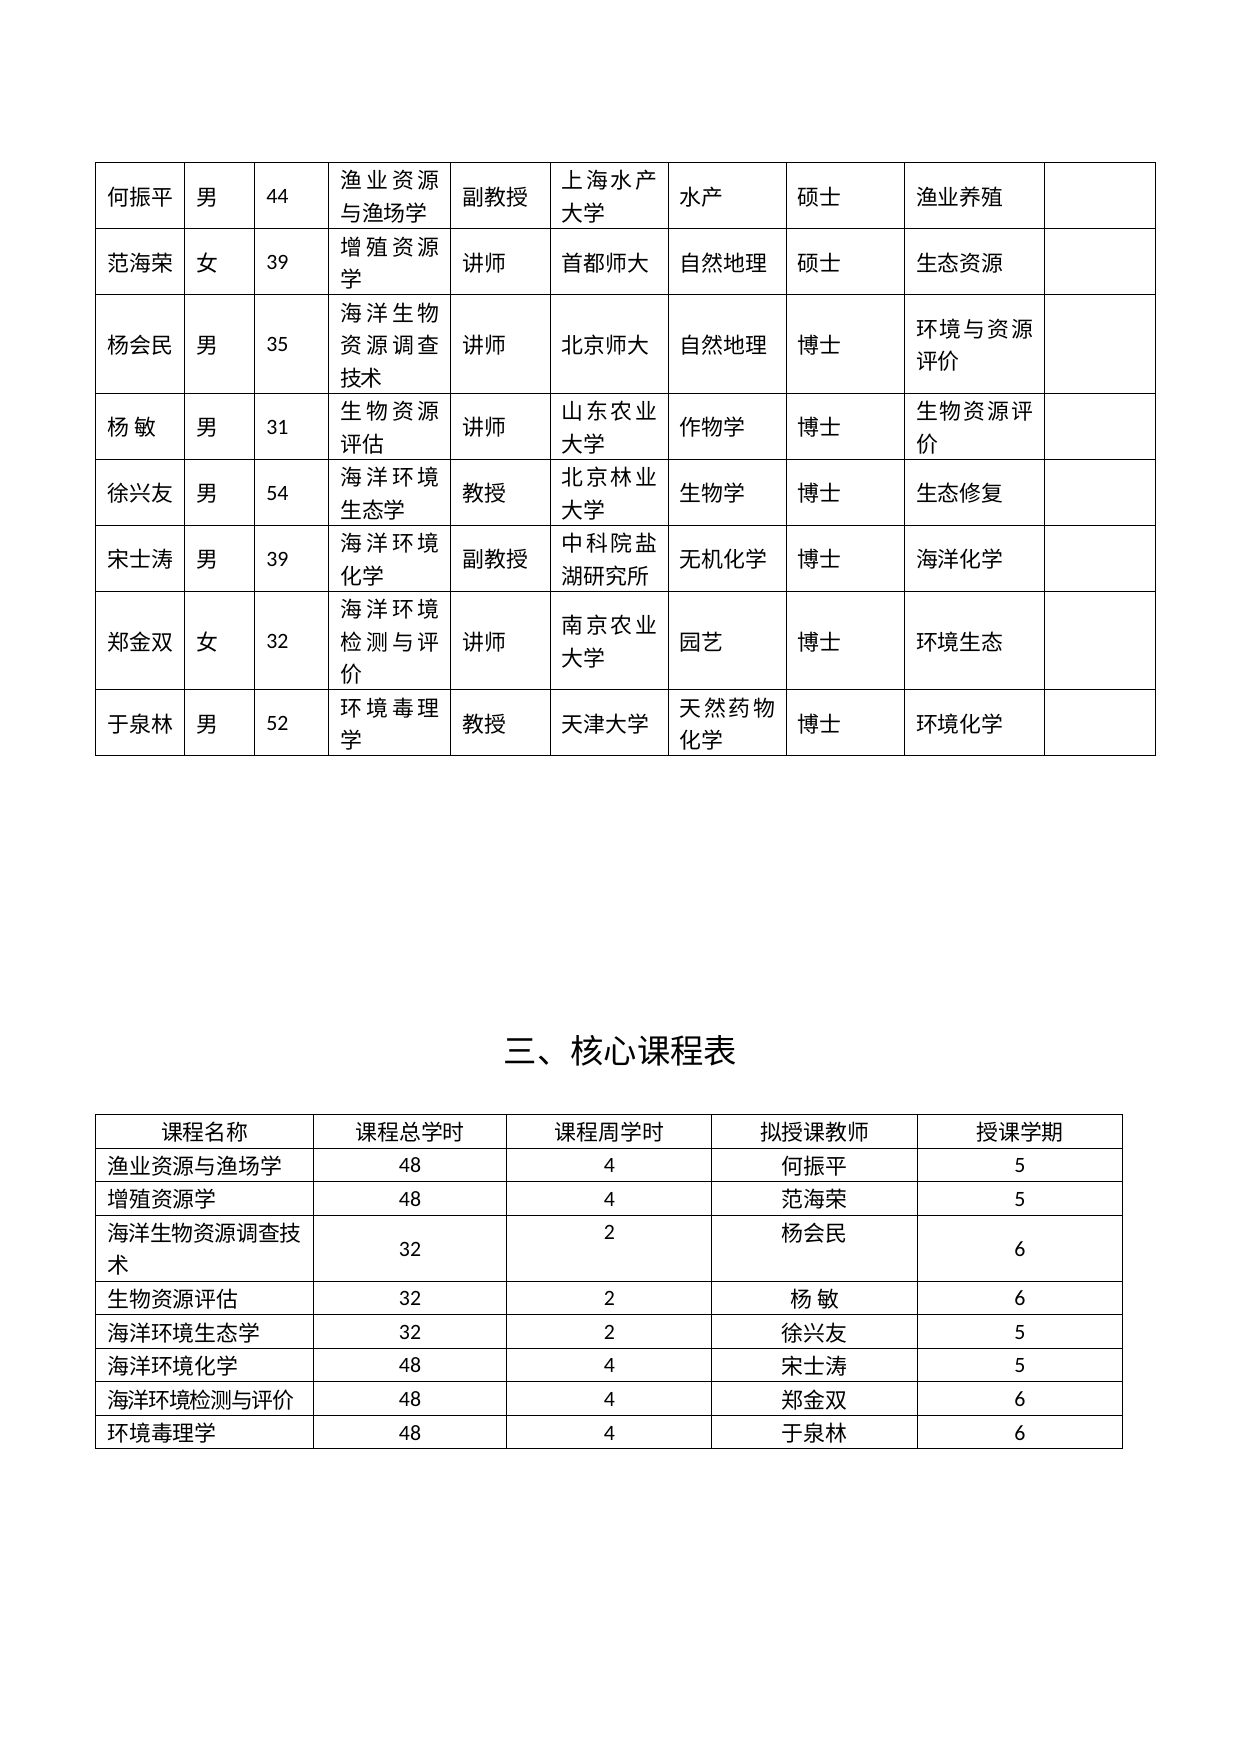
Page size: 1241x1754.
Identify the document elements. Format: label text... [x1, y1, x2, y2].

table_cell 6 [918, 1382, 1122, 1415]
table_cell 无机化学 [669, 526, 786, 591]
table_cell 海洋环境检测与评价 [329, 592, 450, 689]
table_cell 渔业资源与渔场学 [329, 163, 450, 228]
table_cell 5 [918, 1149, 1122, 1181]
table_cell 52 [255, 690, 328, 755]
table_cell 水产 [669, 163, 786, 228]
table_cell 于泉林 [96, 690, 184, 755]
table_cell 39 [255, 526, 328, 591]
table_cell 44 [255, 163, 328, 228]
table_cell 生态修复 [905, 460, 1044, 525]
table_cell 生物资源评价 [905, 394, 1044, 459]
table_cell 4 [507, 1382, 711, 1415]
table_cell 2 [507, 1315, 711, 1348]
table_cell 郑金双 [712, 1382, 917, 1415]
table_cell 32 [314, 1216, 506, 1281]
table_cell 2 [507, 1282, 711, 1314]
table_cell 讲师 [451, 394, 550, 459]
table_cell 54 [255, 460, 328, 525]
table_cell [1045, 592, 1155, 689]
table_cell [1045, 460, 1155, 525]
table_cell 杨 敏 [712, 1282, 917, 1314]
table_cell 副教授 [451, 526, 550, 591]
table_cell [1045, 690, 1155, 755]
table_cell 副教授 [451, 163, 550, 228]
table_cell 渔业养殖 [905, 163, 1044, 228]
table_cell 博士 [787, 295, 904, 393]
table_cell 杨会民 [96, 295, 184, 393]
table_cell 男 [185, 295, 254, 393]
table_cell 教授 [451, 460, 550, 525]
table_cell 男 [185, 163, 254, 228]
table_cell 海洋环境生态学 [329, 460, 450, 525]
table_cell 男 [185, 690, 254, 755]
table_cell 环境毒理学 [96, 1416, 313, 1448]
table_cell [1045, 229, 1155, 294]
table_cell 海洋环境化学 [96, 1349, 313, 1381]
table_cell 北京师大 [551, 295, 668, 393]
table_cell 4 [507, 1149, 711, 1181]
table_cell 硕士 [787, 229, 904, 294]
table_cell [1045, 295, 1155, 393]
text 三、核心课程表 [118, 1016, 1122, 1081]
table_cell 6 [918, 1282, 1122, 1314]
table_cell 32 [314, 1282, 506, 1314]
table_cell 讲师 [451, 295, 550, 393]
table_cell 宋士涛 [96, 526, 184, 591]
table_cell 32 [314, 1315, 506, 1348]
table_cell 博士 [787, 394, 904, 459]
table_cell 生态资源 [905, 229, 1044, 294]
table_cell 35 [255, 295, 328, 393]
table_cell 自然地理 [669, 229, 786, 294]
table_cell 环境毒理学 [329, 690, 450, 755]
table_cell 增殖资源学 [329, 229, 450, 294]
table_cell 首都师大 [551, 229, 668, 294]
table_cell 48 [314, 1149, 506, 1181]
table_cell 海洋环境化学 [329, 526, 450, 591]
table_cell 生物资源评估 [329, 394, 450, 459]
table_cell 生物学 [669, 460, 786, 525]
table_cell 48 [314, 1382, 506, 1415]
table_cell 杨会民 [712, 1216, 917, 1281]
table_cell 上海水产大学 [551, 163, 668, 228]
table_cell 48 [314, 1416, 506, 1448]
table_cell 讲师 [451, 592, 550, 689]
table_cell 何振平 [712, 1149, 917, 1181]
table_header 课程周学时 [507, 1115, 711, 1147]
table_cell 环境生态 [905, 592, 1044, 689]
table_cell 园艺 [669, 592, 786, 689]
table_cell 4 [507, 1416, 711, 1448]
table_cell 中科院盐湖研究所 [551, 526, 668, 591]
table_cell 男 [185, 526, 254, 591]
table_cell 天然药物化学 [669, 690, 786, 755]
table_cell 博士 [787, 460, 904, 525]
table_cell 48 [314, 1349, 506, 1381]
table_cell 天津大学 [551, 690, 668, 755]
table_cell 范海荣 [712, 1182, 917, 1214]
table_cell 男 [185, 460, 254, 525]
table_cell 杨 敏 [96, 394, 184, 459]
table_cell 生物资源评估 [96, 1282, 313, 1314]
table_header 授课学期 [918, 1115, 1122, 1147]
table_cell 环境化学 [905, 690, 1044, 755]
table_cell 海洋生物资源调查技术 [329, 295, 450, 393]
table_cell 博士 [787, 592, 904, 689]
table_cell [1045, 163, 1155, 228]
table_cell 增殖资源学 [96, 1182, 313, 1214]
table_cell 6 [918, 1416, 1122, 1448]
table_cell [1045, 526, 1155, 591]
table_cell 自然地理 [669, 295, 786, 393]
table_cell 环境与资源评价 [905, 295, 1044, 393]
table_cell 39 [255, 229, 328, 294]
table_cell 硕士 [787, 163, 904, 228]
table_cell 讲师 [451, 229, 550, 294]
table_cell 北京林业大学 [551, 460, 668, 525]
table_cell 作物学 [669, 394, 786, 459]
table_cell 32 [255, 592, 328, 689]
table_cell 徐兴友 [96, 460, 184, 525]
table_cell 48 [314, 1182, 506, 1214]
table_cell [1045, 394, 1155, 459]
table_cell 5 [918, 1315, 1122, 1348]
table_header 拟授课教师 [712, 1115, 917, 1147]
table_cell 6 [918, 1216, 1122, 1281]
table_cell 渔业资源与渔场学 [96, 1149, 313, 1181]
table_cell 范海荣 [96, 229, 184, 294]
table_cell 2 [507, 1216, 711, 1281]
table_cell 于泉林 [712, 1416, 917, 1448]
table_cell 5 [918, 1349, 1122, 1381]
table_cell 南京农业大学 [551, 592, 668, 689]
table_cell 博士 [787, 690, 904, 755]
table_header 课程总学时 [314, 1115, 506, 1147]
table_cell 男 [185, 394, 254, 459]
table_cell 5 [918, 1182, 1122, 1214]
table_cell 4 [507, 1349, 711, 1381]
table_cell 海洋化学 [905, 526, 1044, 591]
table_cell 海洋环境生态学 [96, 1315, 313, 1348]
table_cell 31 [255, 394, 328, 459]
table_cell 博士 [787, 526, 904, 591]
table_cell 山东农业大学 [551, 394, 668, 459]
table_cell 海洋环境检测与评价 [96, 1382, 313, 1415]
table_cell 教授 [451, 690, 550, 755]
table_cell 何振平 [96, 163, 184, 228]
table_header 课程名称 [96, 1115, 313, 1147]
table_cell 宋士涛 [712, 1349, 917, 1381]
table_cell 徐兴友 [712, 1315, 917, 1348]
table_cell 海洋生物资源调查技术 [96, 1216, 313, 1281]
table_cell 女 [185, 592, 254, 689]
table_cell 郑金双 [96, 592, 184, 689]
table_cell 4 [507, 1182, 711, 1214]
table_cell 女 [185, 229, 254, 294]
